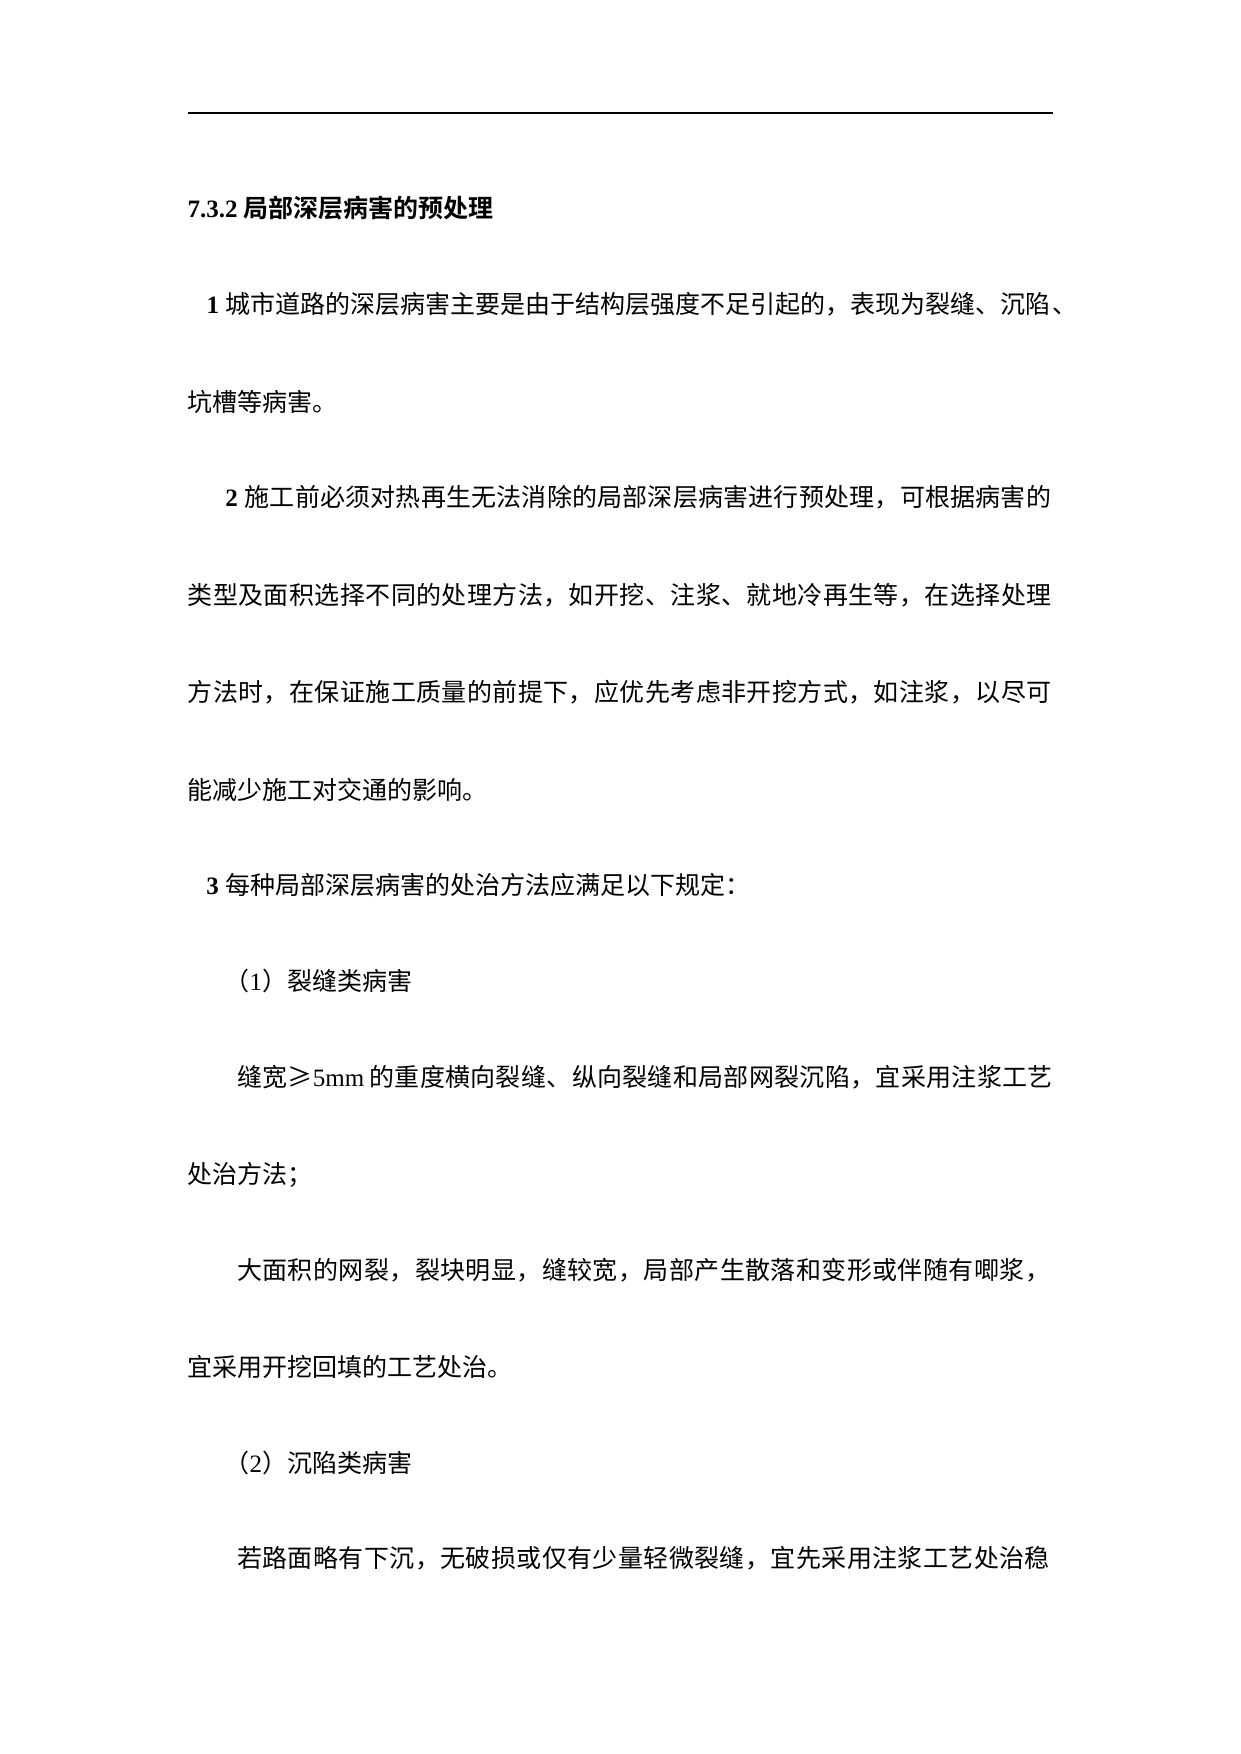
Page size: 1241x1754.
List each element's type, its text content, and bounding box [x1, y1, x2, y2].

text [187, 1524, 1053, 1589]
text 3 每种局部深层病害的处治方法应满足以下规定： [187, 851, 1053, 916]
text （1）裂缝类病害 [187, 947, 1053, 1012]
text 大面积的网裂，裂块明显，缝较宽，局部产生散落和变形或伴随有唧浆，宜采用开挖回填的工艺处治。 [187, 1236, 1053, 1398]
text 缝宽≥的重度横向裂缝、纵向裂缝和局部网裂沉陷，宜采用注浆工艺处治方法； [187, 1043, 1053, 1205]
text 局部深层病害的预处理 [187, 174, 1053, 239]
text 2 施工前必须对热再生无法消除的局部深层病害进行预处理，可根据病害的类型及面积选择不同的处理方法，如开挖、注浆、就地冷再生等，在选择处理方法时，在保证施工质量的前提下，应优先考虑非开挖方式，如注浆，以尽可能减少施工对交通的影响。 [187, 463, 1053, 821]
text 1 城市道路的深层病害主要是由于结构层强度不足引起的，表现为裂缝、沉陷、坑槽等病害。 [187, 270, 1053, 433]
text （2）沉陷类病害 [187, 1429, 1053, 1494]
